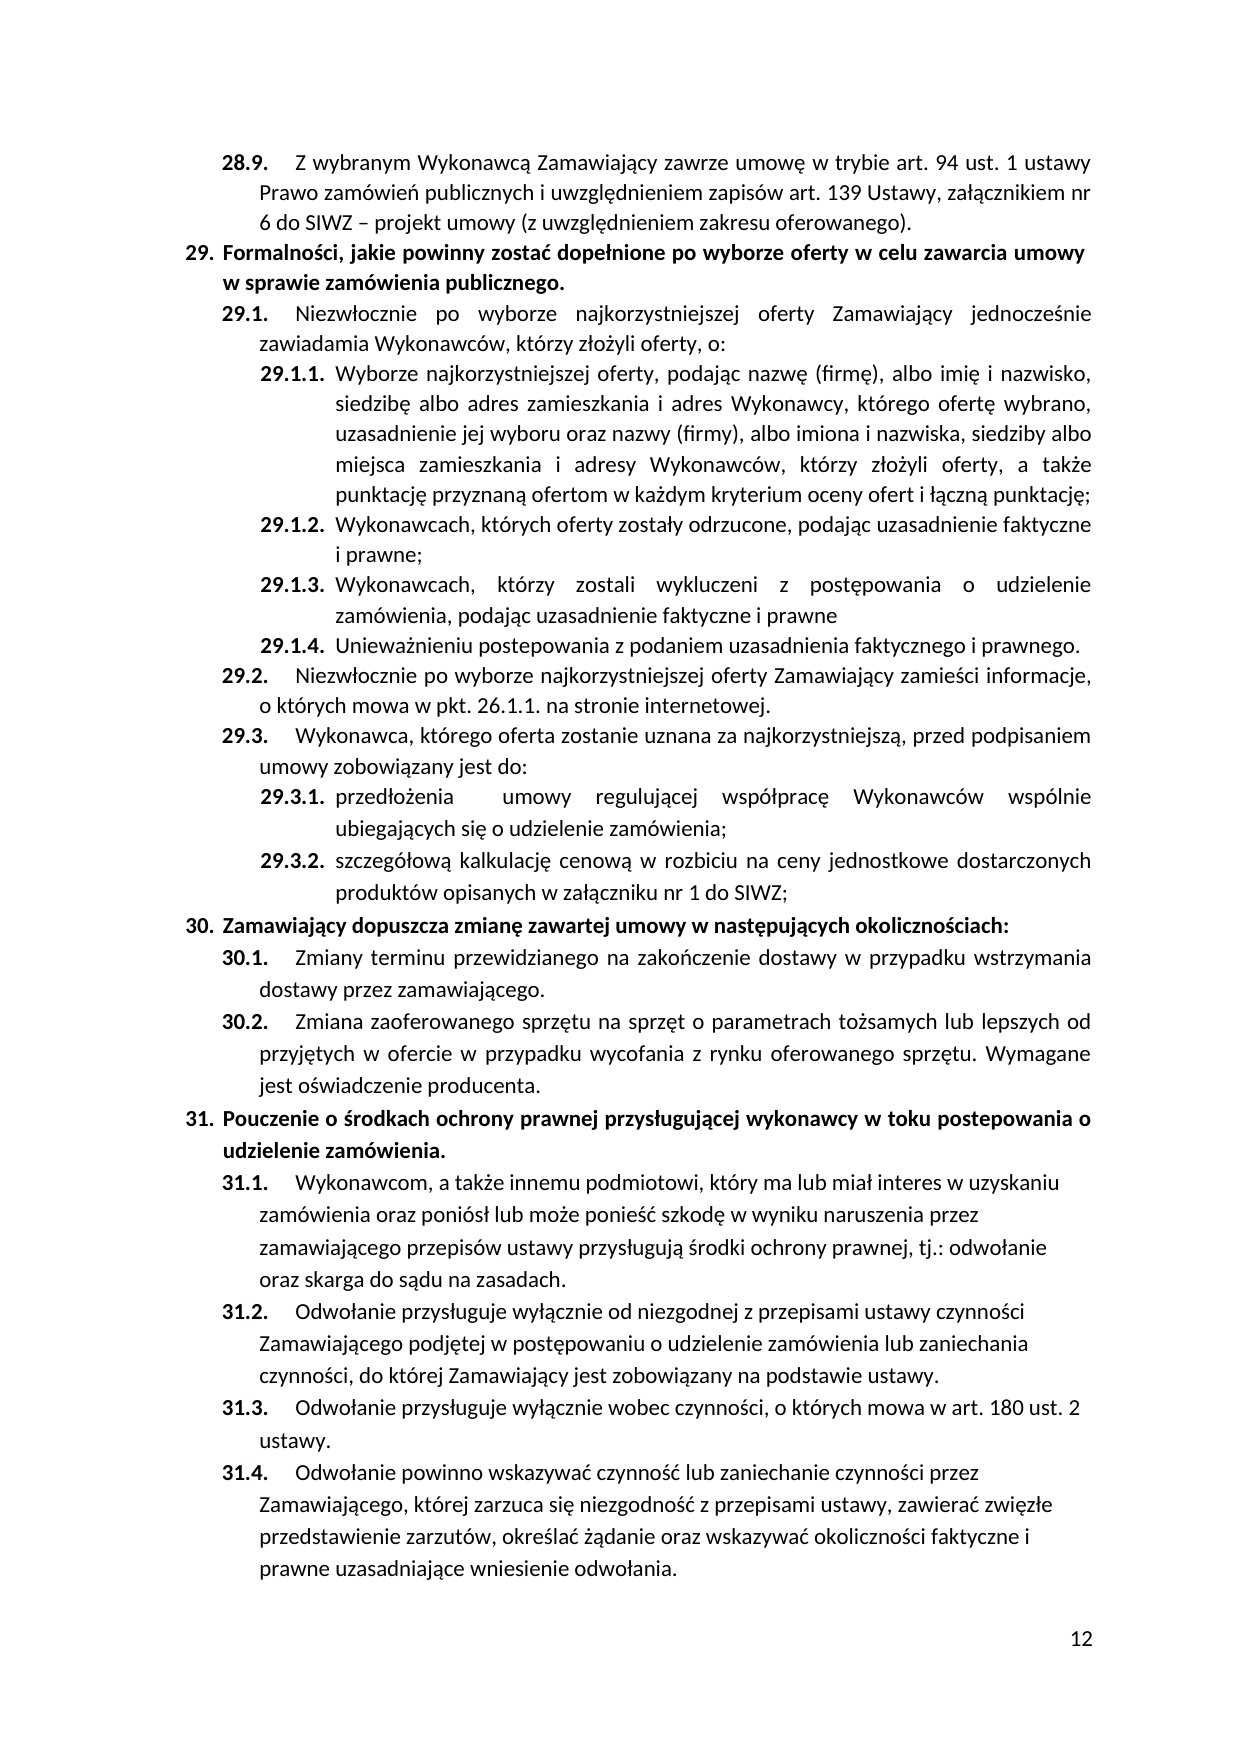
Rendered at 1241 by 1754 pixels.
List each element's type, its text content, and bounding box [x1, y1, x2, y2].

list Odwołanie przysługuje wyłącznie od niezgodnej z przepisami ustawy czynności Zamawiającego podjętej w postępowaniu o udzielenie zamówienia lub zaniechania czynności, do której Zamawiający jest zobowiązany na podstawie ustawy. [222, 1297, 1093, 1389]
list Odwołanie przysługuje wyłącznie wobec czynności, o których mowa w art. 180 ust. 2 ustawy. [222, 1393, 1093, 1454]
list Wyborze najkorzystniejszej oferty, podając nazwę (firmę), albo imię i nazwisko, siedzibę albo adres zamieszkania i adres Wykonawcy, którego ofertę wybrano, uzasadnienie jej wyboru oraz nazwy (firmy), albo imiona i nazwiska, siedziby albo miejsca zamieszkania i adresy Wykonawców, którzy złożyli oferty, a także punktację przyznaną ofertom w każdym kryterium oceny ofert i łączną punktację; [260, 359, 1093, 508]
list Pouczenie o środkach ochrony prawnej przysługującej wykonawcy w toku postepowania o udzielenie zamówienia. [185, 1104, 1093, 1164]
list Odwołanie powinno wskazywać czynność lub zaniechanie czynności przez Zamawiającego, której zarzuca się niezgodność z przepisami ustawy, zawierać zwięzłe przedstawienie zarzutów, określać żądanie oraz wskazywać okoliczności faktyczne i prawne uzasadniające wniesienie odwołania. [222, 1458, 1093, 1582]
list Zamawiający dopuszcza zmianę zawartej umowy w następujących okolicznościach: [185, 911, 1093, 939]
list Wykonawcach, których oferty zostały odrzucone, podając uzasadnienie faktyczne i prawne; [260, 510, 1093, 568]
list Wykonawca, którego oferta zostanie uznana za najkorzystniejszą, przed podpisaniem umowy zobowiązany jest do: [222, 722, 1093, 780]
list Formalności, jakie powinny zostać dopełnione po wyborze oferty w celu zawarcia umowy w sprawie zamówienia publicznego. [185, 238, 1093, 296]
list Wykonawcach, którzy zostali wykluczeni z postępowania o udzielenie zamówienia, podając uzasadnienie faktyczne i prawne [260, 571, 1093, 629]
list przedłożenia umowy regulującej współpracę Wykonawców wspólnie ubiegających się o udzielenie zamówienia; [260, 782, 1093, 842]
list Wykonawcom, a także innemu podmiotowi, który ma lub miał interes w uzyskaniu zamówienia oraz poniósł lub może ponieść szkodę w wyniku naruszenia przez zamawiającego przepisów ustawy przysługują środki ochrony prawnej, tj.: odwołanie oraz skarga do sądu na zasadach. [222, 1168, 1093, 1293]
list szczegółową kalkulację cenową w rozbiciu na ceny jednostkowe dostarczonych produktów opisanych w załączniku nr 1 do SIWZ; [260, 846, 1093, 907]
list Zmiany terminu przewidzianego na zakończenie dostawy w przypadku wstrzymania dostawy przez zamawiającego. [222, 943, 1093, 1003]
list Niezwłocznie po wyborze najkorzystniejszej oferty Zamawiający jednocześnie zawiadamia Wykonawców, którzy złożyli oferty, o: [222, 299, 1093, 357]
list Unieważnieniu postepowania z podaniem uzasadnienia faktycznego i prawnego. [260, 631, 1093, 659]
list Zmiana zaoferowanego sprzętu na sprzęt o parametrach tożsamych lub lepszych od przyjętych w ofercie w przypadku wycofania z rynku oferowanego sprzętu. Wymagane jest oświadczenie producenta. [222, 1007, 1093, 1100]
list Z wybranym Wykonawcą Zamawiający zawrze umowę w trybie art. 94 ust. 1 ustawy Prawo zamówień publicznych i uwzględnieniem zapisów art. 139 Ustawy, załącznikiem nr 6 do SIWZ – projekt umowy (z uwzględnieniem zakresu oferowanego). [222, 148, 1093, 236]
list Niezwłocznie po wyborze najkorzystniejszej oferty Zamawiający zamieści informacje, o których mowa w pkt. 26.1.1. na stronie internetowej. [222, 661, 1093, 719]
